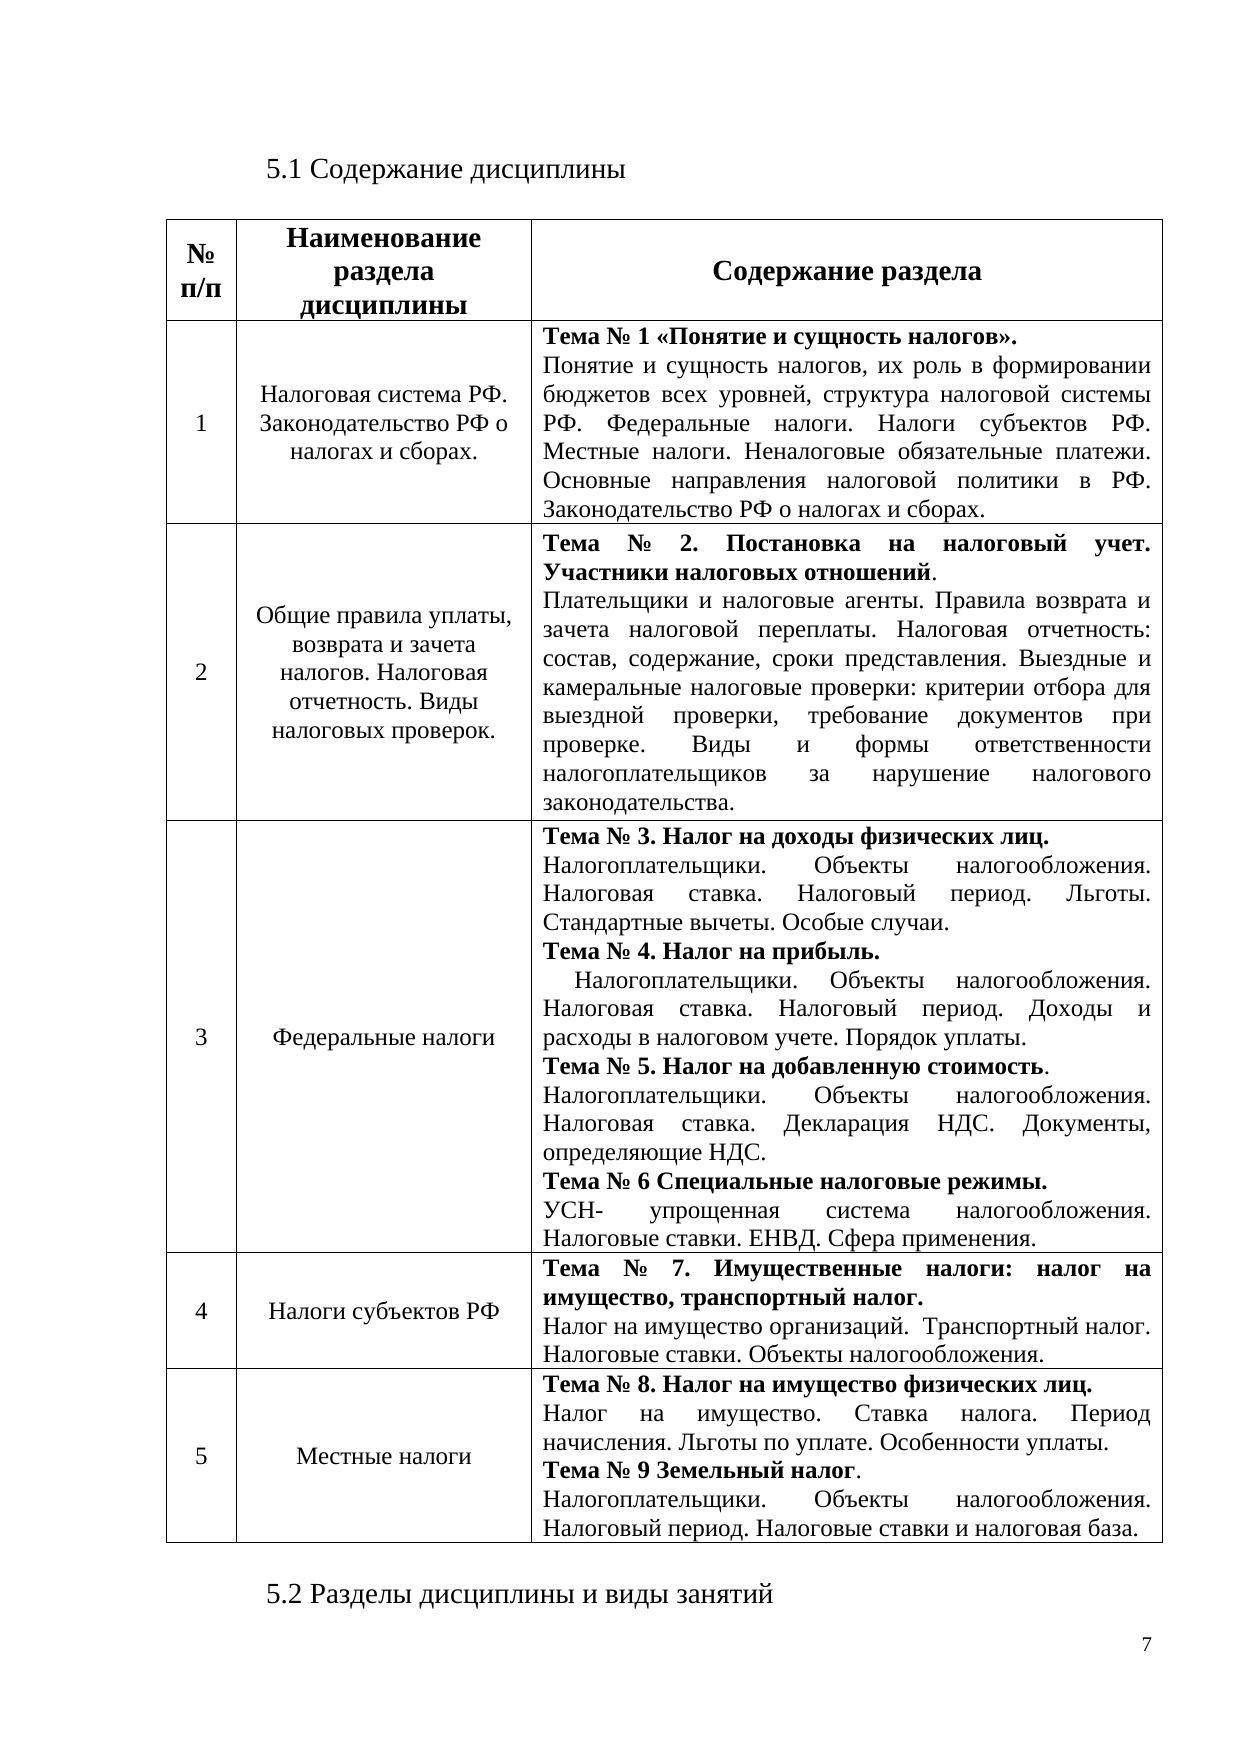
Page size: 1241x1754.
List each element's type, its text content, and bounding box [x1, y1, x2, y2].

table_cell 4 [167, 1253, 236, 1368]
table_cell Тема № 7. Имущественные налоги: налог на имущество, транспортный налог. Налог на имущество организаций. Транспортный налог. Налоговые ставки. Объекты налогообложения. [532, 1253, 1162, 1368]
table_cell Налоги субъектов РФ [237, 1253, 531, 1368]
table_header Содержание раздела [532, 220, 1162, 320]
table_cell Тема № 1 «Понятие и сущность налогов». Понятие и сущность налогов, их роль в формировании бюджетов всех уровней, структура налоговой системы РФ. Федеральные налоги. Налоги субъектов РФ. Местные налоги. Неналоговые обязательные платежи. Основные направления налоговой политики в РФ. Законодательство РФ о налогах и сборах. [532, 321, 1162, 523]
text 5.2 Разделы дисциплины и виды занятий [177, 1576, 1152, 1610]
table_cell Федеральные налоги [237, 821, 531, 1252]
table_cell 1 [167, 321, 236, 523]
text 5.1 Содержание дисциплины [177, 152, 1152, 185]
table_cell 2 [167, 524, 236, 820]
table_cell Тема № 8. Налог на имущество физических лиц. Налог на имущество. Ставка налога. Период начисления. Льготы по уплате. Особенности уплаты. Тема № 9 Земельный налог. Налогоплательщики. Объекты налогообложения. Налоговый период. Налоговые ставки и налоговая база. [532, 1369, 1162, 1542]
table_cell Тема № 2. Постановка на налоговый учет. Участники налоговых отношений. Плательщики и налоговые агенты. Правила возврата и зачета налоговой переплаты. Налоговая отчетность: состав, содержание, сроки представления. Выездные и камеральные налоговые проверки: критерии отбора для выездной проверки, требование документов при проверке. Виды и формы ответственности налогоплательщиков за нарушение налогового законодательства. [532, 524, 1162, 820]
table_cell 5 [167, 1369, 236, 1542]
table_cell Тема № 3. Налог на доходы физических лиц. Налогоплательщики. Объекты налогообложения. Налоговая ставка. Налоговый период. Льготы. Стандартные вычеты. Особые случаи. Тема № 4. Налог на прибыль. Налогоплательщики. Объекты налогообложения. Налоговая ставка. Налоговый период. Доходы и расходы в налоговом учете. Порядок уплаты. Тема № 5. Налог на добавленную стоимость. Налогоплательщики. Объекты налогообложения. Налоговая ставка. Декларация НДС. Документы, определяющие НДС. Тема № 6 Специальные налоговые режимы. УСН- упрощенная система налогообложения. Налоговые ставки. ЕНВД. Сфера применения. [532, 821, 1162, 1252]
table_header Наименование раздела дисциплины [237, 220, 531, 320]
table_cell Местные налоги [237, 1369, 531, 1542]
table_cell Общие правила уплаты, возврата и зачета налогов. Налоговая отчетность. Виды налоговых проверок. [237, 524, 531, 820]
table_cell Налоговая система РФ. Законодательство РФ о налогах и сборах. [237, 321, 531, 523]
table_header № п/п [167, 220, 236, 320]
table_cell 3 [167, 821, 236, 1252]
